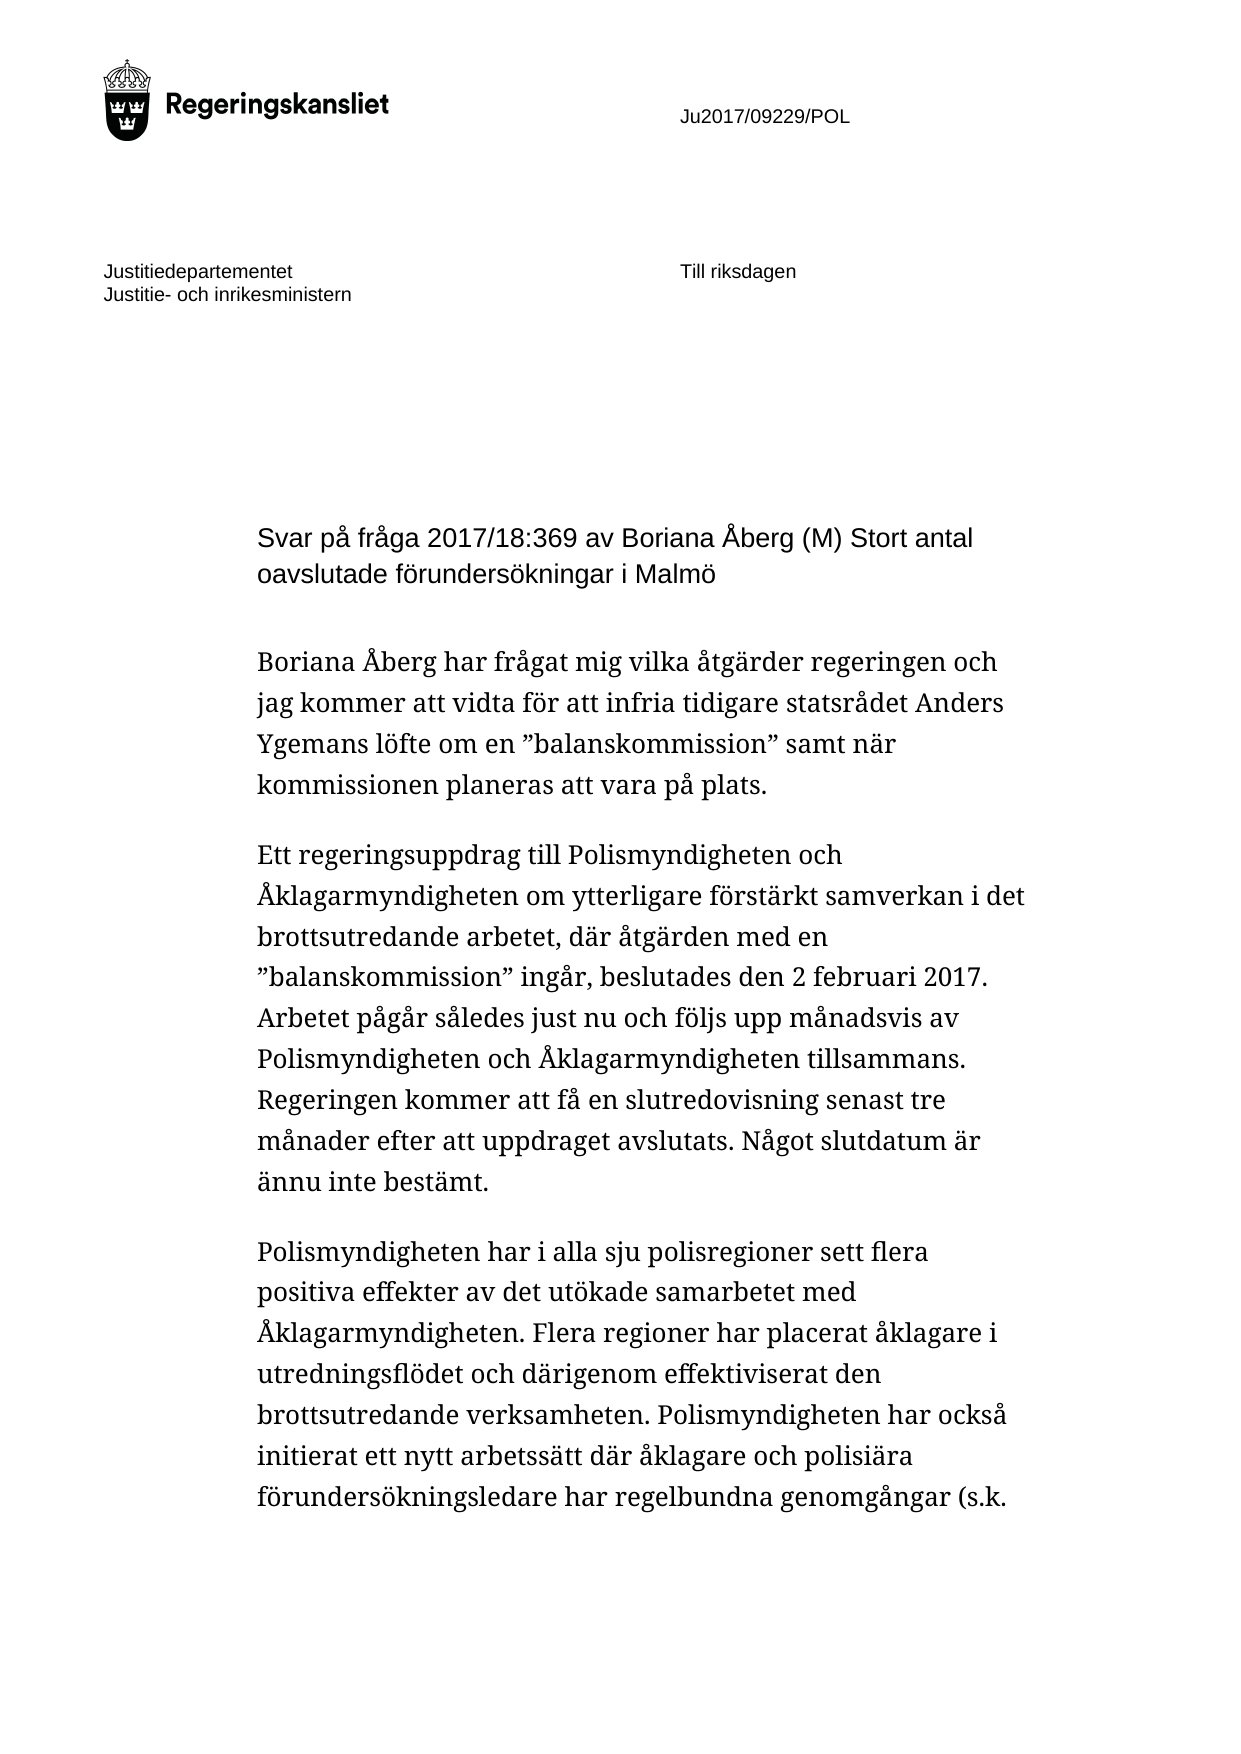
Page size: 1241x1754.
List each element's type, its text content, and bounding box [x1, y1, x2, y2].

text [257, 1233, 1033, 1514]
text Ett regeringsuppdrag till Polismyndigheten och Åklagarmyndigheten om ytterligare förstärkt samverkan i det brottsutredande arbetet, där åtgärden med en ”balanskommission” ingår, beslutades den 2 februari 2017. Arbetet pågår således just nu och följs upp månadsvis av Polismyndigheten och Åklagarmyndigheten tillsammans. Regeringen kommer att få en slutredovisning senast tre månader efter att uppdraget avslutats. Något slutdatum är ännu inte bestämt. [257, 837, 1033, 1199]
text Boriana Åberg har frågat mig vilka åtgärder regeringen och jag kommer att vidta för att infria tidigare statsrådet Anders Ygemans löfte om en ”balanskommission” samt när kommissionen planeras att vara på plats. [257, 644, 1033, 802]
title Svar på fråga 2017/18:369 av Boriana Åberg (M) Stort antal oavslutade förundersökningar i Malmö [257, 522, 1033, 589]
picture [103, 59, 389, 141]
